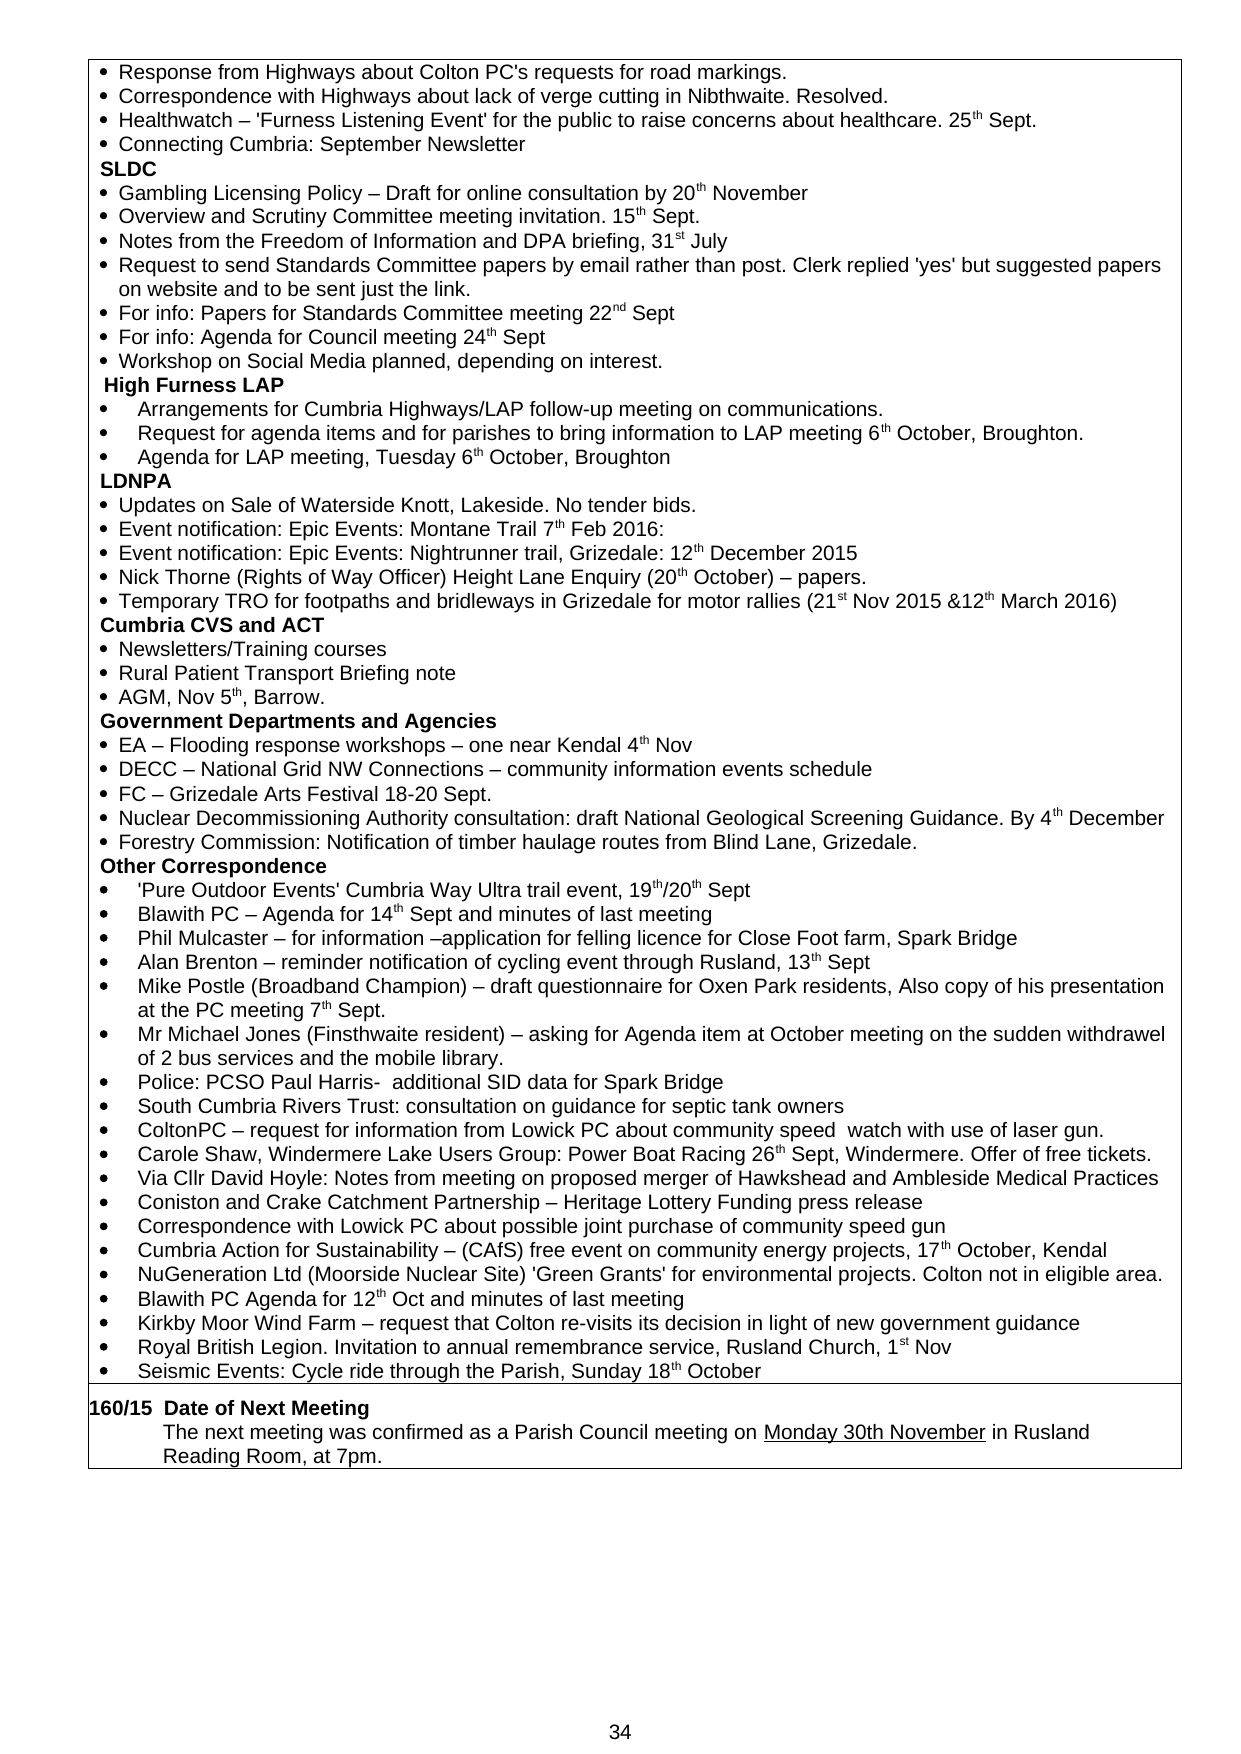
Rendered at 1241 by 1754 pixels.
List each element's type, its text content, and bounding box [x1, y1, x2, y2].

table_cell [89, 60, 1181, 1383]
table_cell 160/15 Date of Next Meeting The next meeting was confirmed as a Parish Council meeting on Monday 30th November in Rusland Reading Room, at 7pm. [89, 1384, 1181, 1468]
